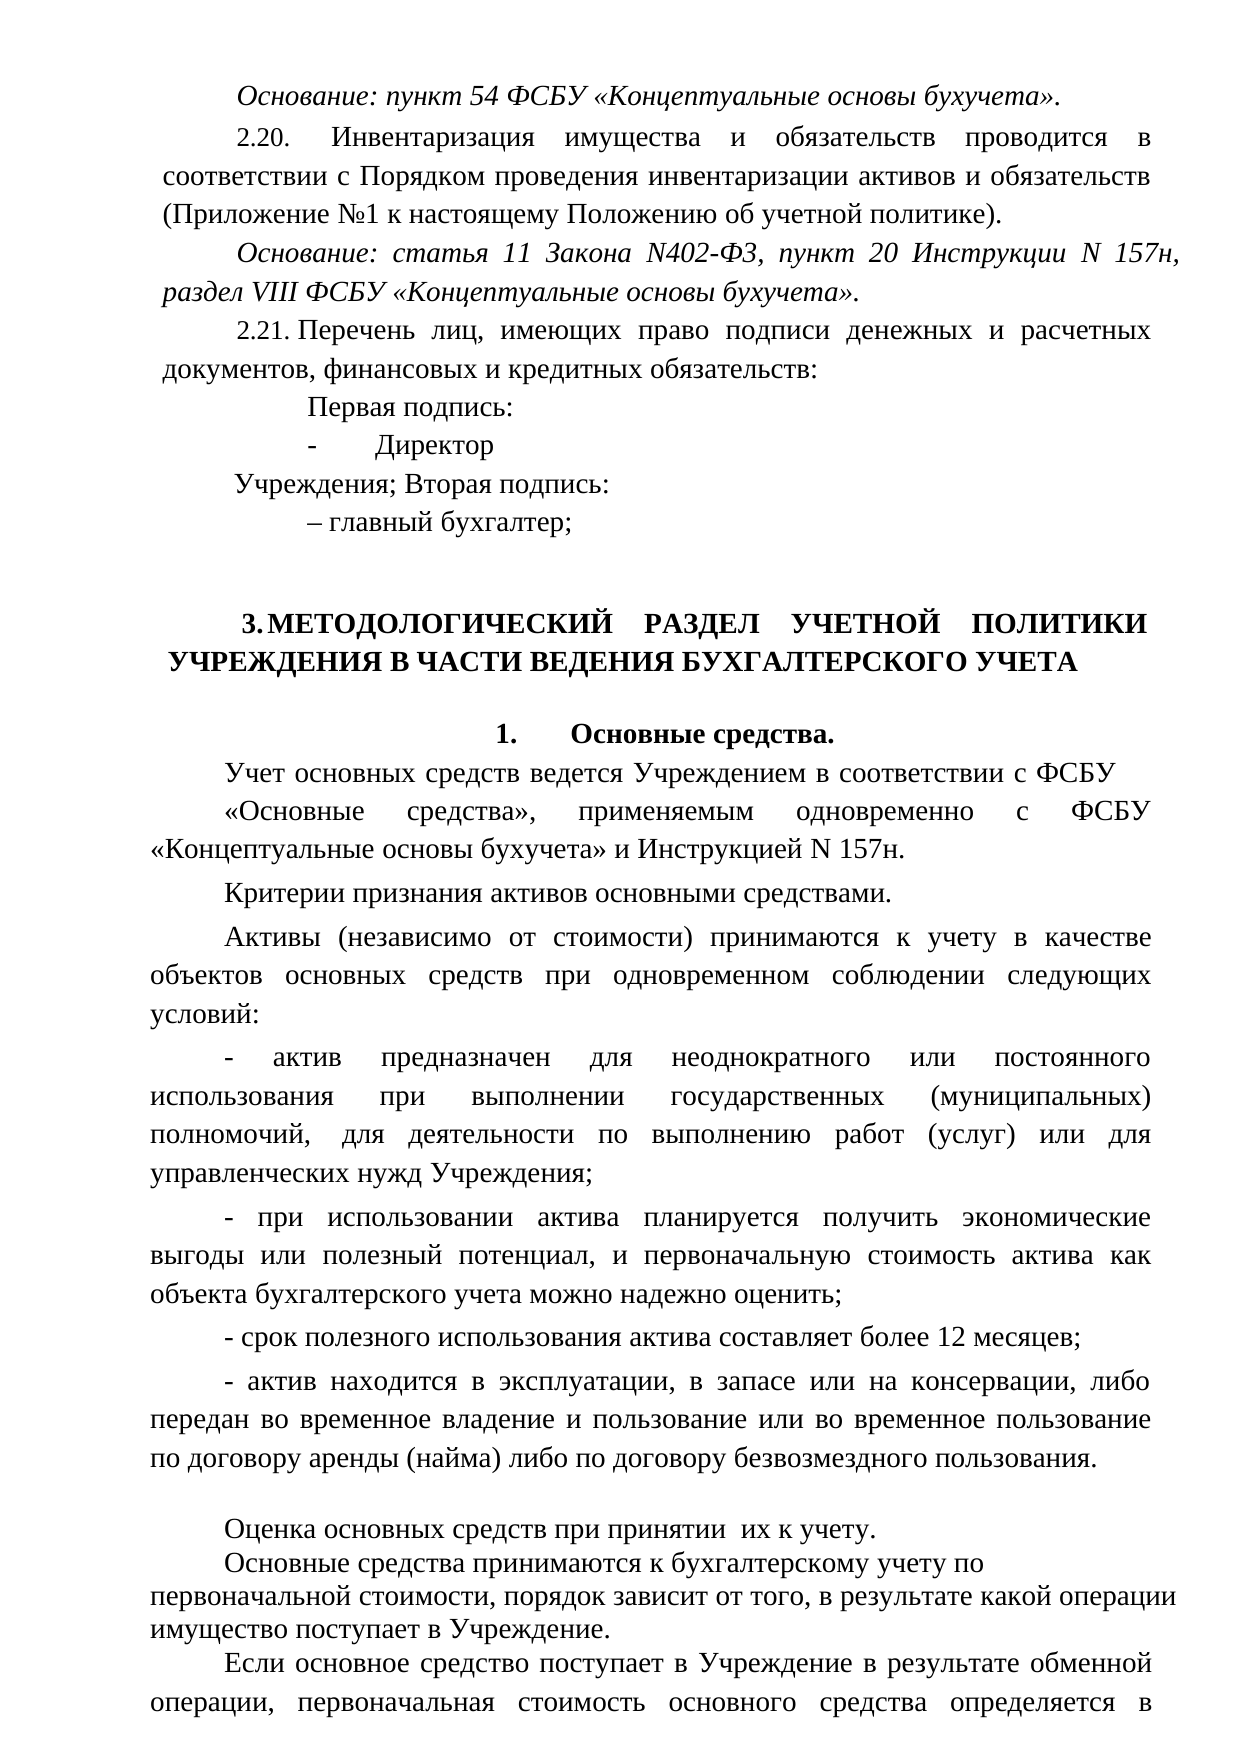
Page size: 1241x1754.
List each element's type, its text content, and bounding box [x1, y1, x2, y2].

text - срок полезного использования актива составляет более 12 месяцев; [150, 1319, 1152, 1353]
text «Основные средства», применяемым одновременно с ФСБУ «Концептуальные основы бухучета» и Инструкцией N 157н. [150, 793, 1151, 865]
text Учет основных средств ведется Учреждением в соответствии с ФСБУ [150, 755, 1180, 788]
text Критерии признания активов основными средствами. [150, 875, 1151, 909]
text Активы (независимо от стоимости) принимаются к учету в качестве объектов основных средств при одновременном соблюдении следующих условий: [150, 919, 1152, 1029]
list Инвентаризация имущества и обязательств проводится в соответствии с Порядком проведения инвентаризации активов и обязательств (Приложение №1 к настоящему Положению об учетной политике). [162, 119, 1151, 230]
text Оценка основных средств при принятии их к учету. [150, 1512, 1180, 1545]
text Основание: статья 11 Закона N402-Ф3, пункт 20 Инструкции N 157н, раздел VIII ФСБУ «Концептуальные основы бухучета». [162, 235, 1180, 307]
text - актив предназначен для неоднократного или постоянного использования при выполнении государственных (муниципальных) полномочий, для деятельности по выполнению работ (услуг) или для управленческих нужд Учреждения; [150, 1039, 1152, 1189]
text - при использовании актива планируется получить экономические выгоды или полезный потенциал, и первоначальную стоимость актива как объекта бухгалтерского учета можно надежно оценить; [150, 1199, 1152, 1309]
list Директор Учреждения; Вторая подпись: [233, 427, 622, 499]
text – главный бухгалтер; [233, 504, 1180, 538]
text - актив находится в эксплуатации, в запасе или на консервации, либо передан во временное владение и пользование или во временное пользование по договору аренды (найма) либо по договору безвозмездного пользования. [150, 1363, 1152, 1474]
subtitle МЕТОДОЛОГИЧЕСКИЙ РАЗДЕЛ УЧЕТНОЙ ПОЛИТИКИ УЧРЕЖДЕНИЯ В ЧАСТИ ВЕДЕНИЯ БУХГАЛТЕРСКОГО УЧЕТА [167, 606, 1148, 678]
text Первая подпись: [233, 389, 1180, 423]
list Основные средства. [150, 717, 1180, 750]
text Основание: пункт 54 ФСБУ «Концептуальные основы бухучета». [162, 79, 1180, 113]
list Перечень лиц, имеющих право подписи денежных и расчетных документов, финансовых и кредитных обязательств: [162, 312, 1151, 384]
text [150, 1646, 1152, 1718]
text Основные средства принимаются к бухгалтерскому учету по первоначальной стоимости, порядок зависит от того, в результате какой операции имущество поступает в Учреждение. [150, 1545, 1180, 1645]
